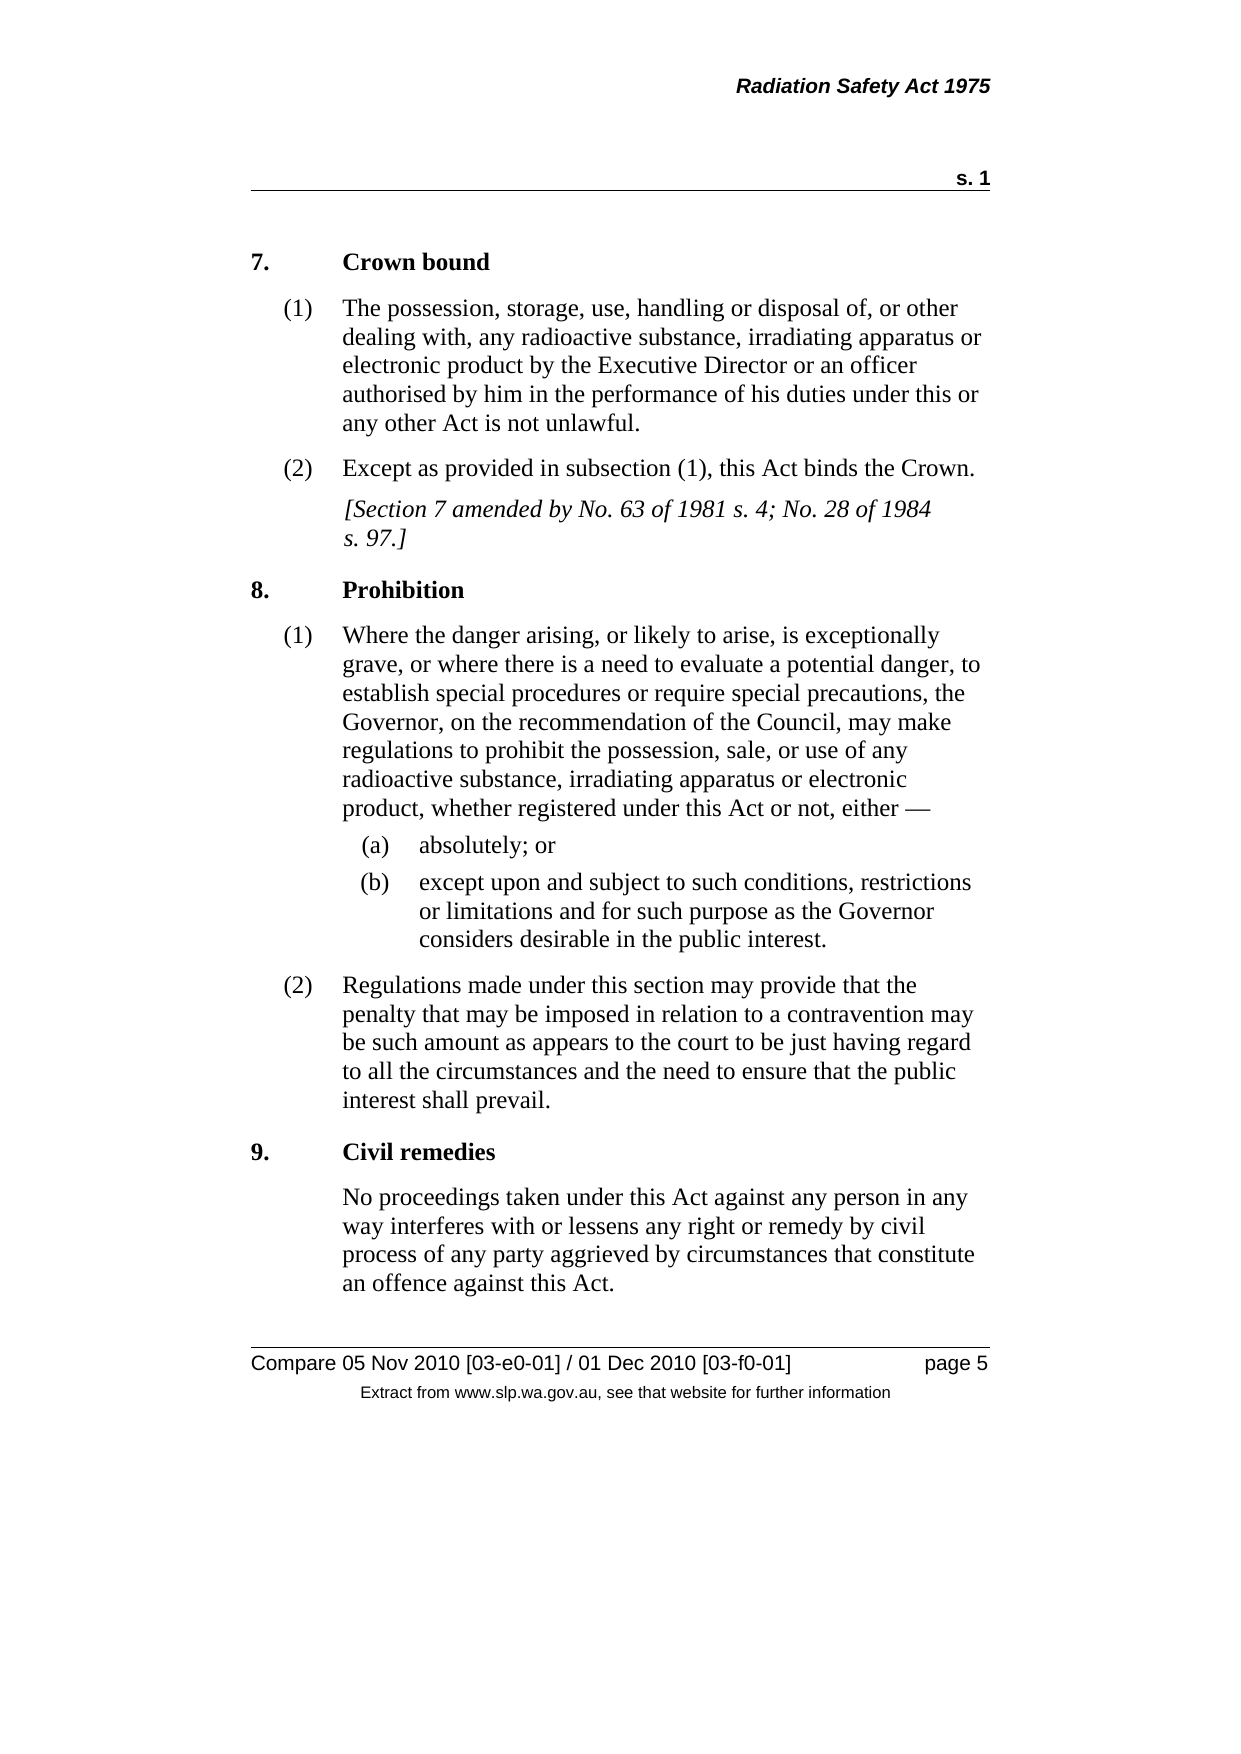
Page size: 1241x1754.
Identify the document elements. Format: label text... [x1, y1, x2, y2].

text (1) The possession, storage, use, handling or disposal of, or other dealing with, any radioactive substance, irradiating apparatus or electronic product by the Executive Director or an officer authorised by him in the performance of his duties under this or any other Act is not unlawful. [251, 293, 990, 437]
text (2) Except as provided in subsection (1), this Act binds the Crown. [251, 453, 990, 482]
subtitle 8. Prohibition [251, 575, 990, 604]
text (a) absolutely; or [251, 830, 990, 859]
subtitle 7. Crown bound [251, 247, 990, 276]
text No proceedings taken under this Act against any person in any way interferes with or lessens any right or remedy by civil process of any party aggrieved by circumstances that constitute an offence against this Act. [251, 1182, 990, 1297]
text (b) except upon and subject to such conditions, restrictions or limitations and for such purpose as the Governor considers desirable in the public interest. [251, 867, 990, 953]
text (2) Regulations made under this section may provide that the penalty that may be imposed in relation to a contravention may be such amount as appears to the court to be just having regard to all the circumstances and the need to ensure that the public interest shall prevail. [251, 970, 990, 1114]
text (1) Where the danger arising, or likely to arise, is exceptionally grave, or where there is a need to evaluate a potential danger, to establish special procedures or require special precautions, the Governor, on the recommendation of the Council, may make regulations to prohibit the possession, sale, or use of any radioactive substance, irradiating apparatus or electronic product, whether registered under this Act or not, either — [251, 620, 990, 822]
text [Section 7 amended by No. 63 of 1981 s. 4; No. 28 of 1984 s. 97.] [251, 494, 990, 552]
subtitle 9. Civil remedies [251, 1137, 990, 1165]
